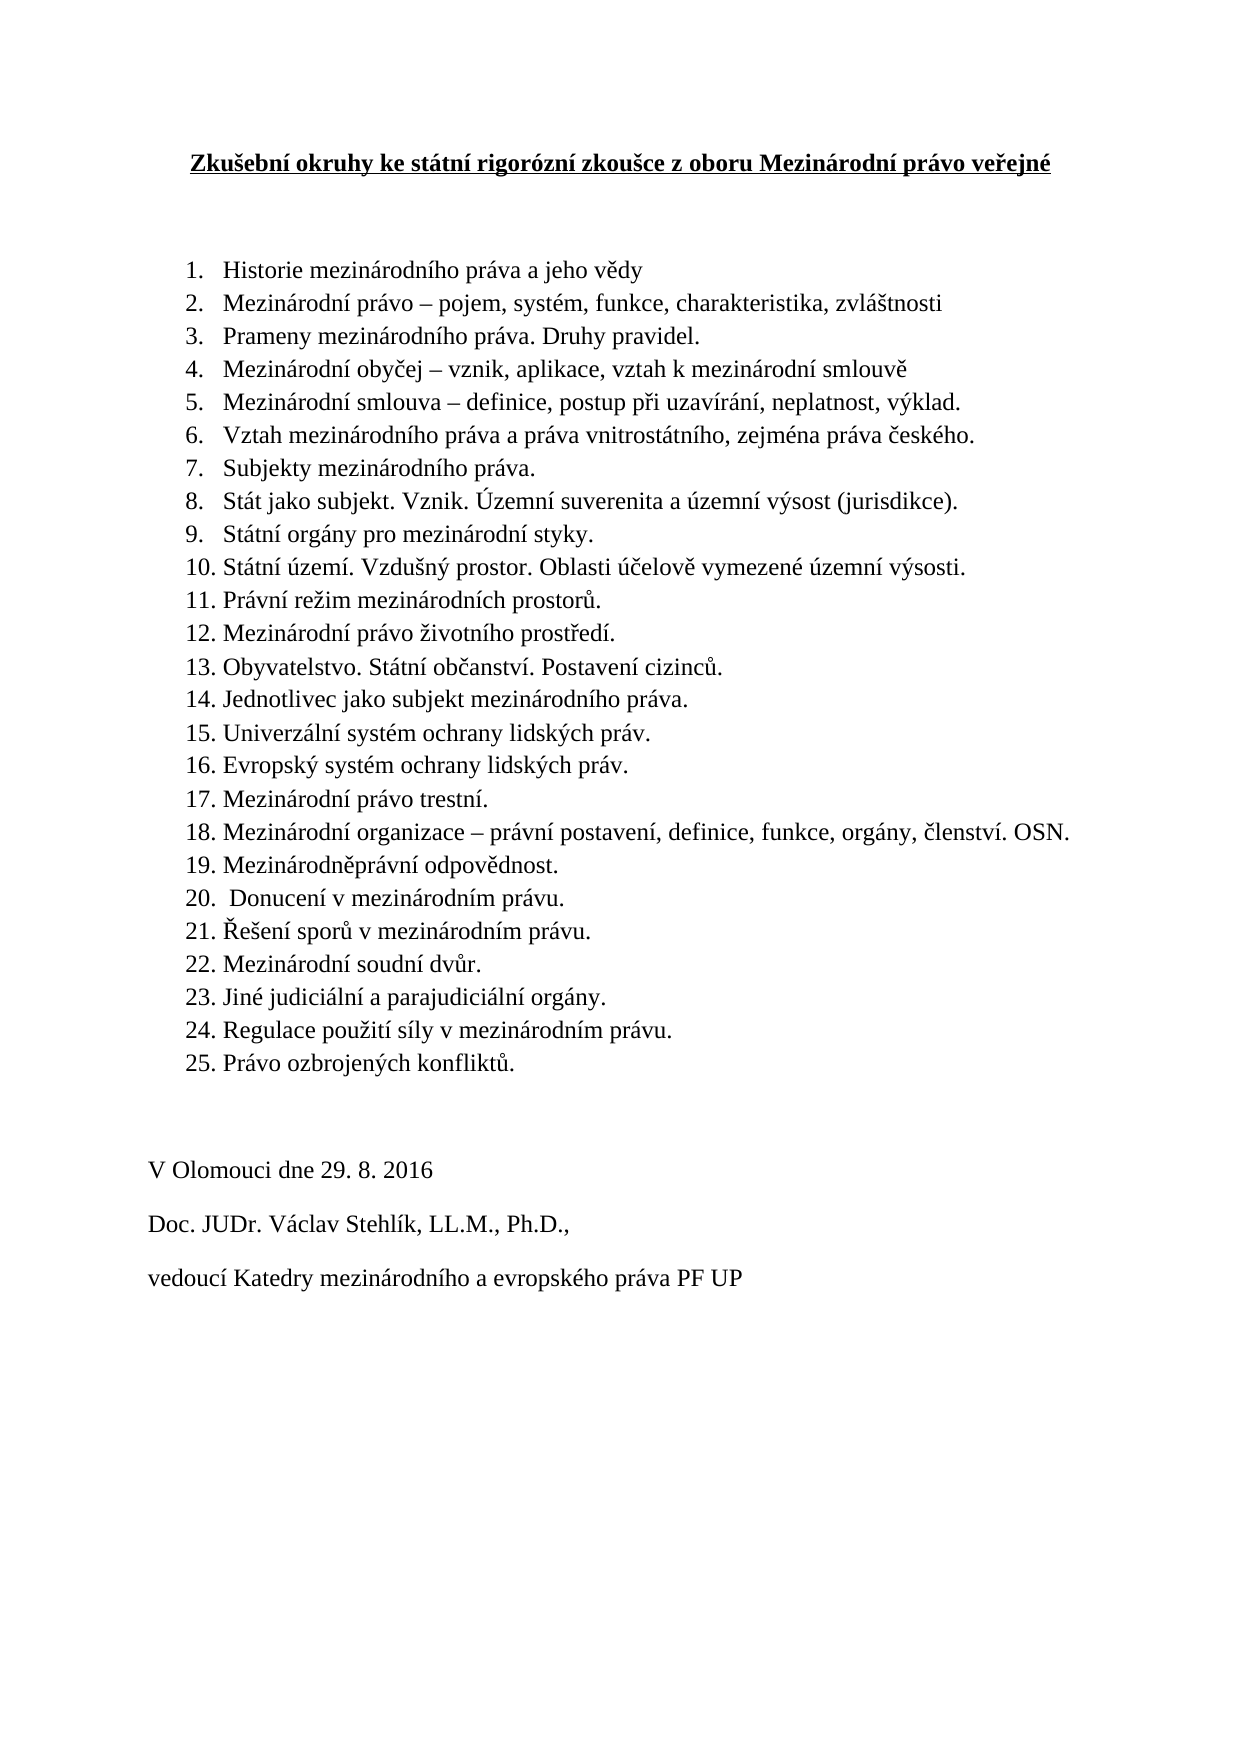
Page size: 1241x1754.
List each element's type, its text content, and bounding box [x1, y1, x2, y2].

list Subjekty mezinárodního práva. [185, 453, 1093, 482]
list Regulace použití síly v mezinárodním právu. [185, 1015, 1093, 1043]
list Státní orgány pro mezinárodní styky. [185, 519, 1093, 548]
list Mezinárodní organizace – právní postavení, definice, funkce, orgány, členství. OSN. [185, 817, 1093, 845]
list Evropský systém ochrany lidských práv. [185, 751, 1093, 779]
list Mezinárodní právo trestní. [185, 784, 1093, 812]
text Doc. JUDr. Václav Stehlík, LL.M., Ph.D., [148, 1209, 1093, 1238]
list Mezinárodněprávní odpovědnost. [185, 850, 1093, 878]
list Mezinárodní smlouva – definice, postup při uzavírání, neplatnost, výklad. [185, 387, 1093, 416]
list Mezinárodní obyčej – vznik, aplikace, vztah k mezinárodní smlouvě [185, 354, 1093, 383]
list Prameny mezinárodního práva. Druhy pravidel. [185, 321, 1093, 350]
text Zkušební okruhy ke státní rigorózní zkoušce z oboru Mezinárodní právo veřejné [148, 148, 1093, 176]
list Vztah mezinárodního práva a práva vnitrostátního, zejména práva českého. [185, 420, 1093, 449]
list Řešení sporů v mezinárodním právu. [185, 916, 1093, 944]
list Státní území. Vzdušný prostor. Oblasti účelově vymezené územní výsosti. [185, 552, 1093, 581]
text V Olomouci dne 29. 8. 2016 [148, 1156, 1093, 1184]
list Donucení v mezinárodním právu. [185, 883, 1093, 911]
list Mezinárodní soudní dvůr. [185, 949, 1093, 977]
list Právo ozbrojených konfliktů. [185, 1048, 1093, 1077]
list Jednotlivec jako subjekt mezinárodního práva. [185, 684, 1093, 713]
list Mezinárodní právo – pojem, systém, funkce, charakteristika, zvláštnosti [185, 288, 1093, 317]
list Jiné judiciální a parajudiciální orgány. [185, 982, 1093, 1011]
list Právní režim mezinárodních prostorů. [185, 586, 1093, 614]
list Stát jako subjekt. Vznik. Územní suverenita a územní výsost (jurisdikce). [185, 486, 1093, 515]
list Univerzální systém ochrany lidských práv. [185, 718, 1093, 746]
list Obyvatelstvo. Státní občanství. Postavení cizinců. [185, 652, 1093, 680]
list Historie mezinárodního práva a jeho vědy [185, 255, 1093, 284]
text vedoucí Katedry mezinárodního a evropského práva PF UP [148, 1263, 1093, 1324]
list Mezinárodní právo životního prostředí. [185, 618, 1093, 647]
